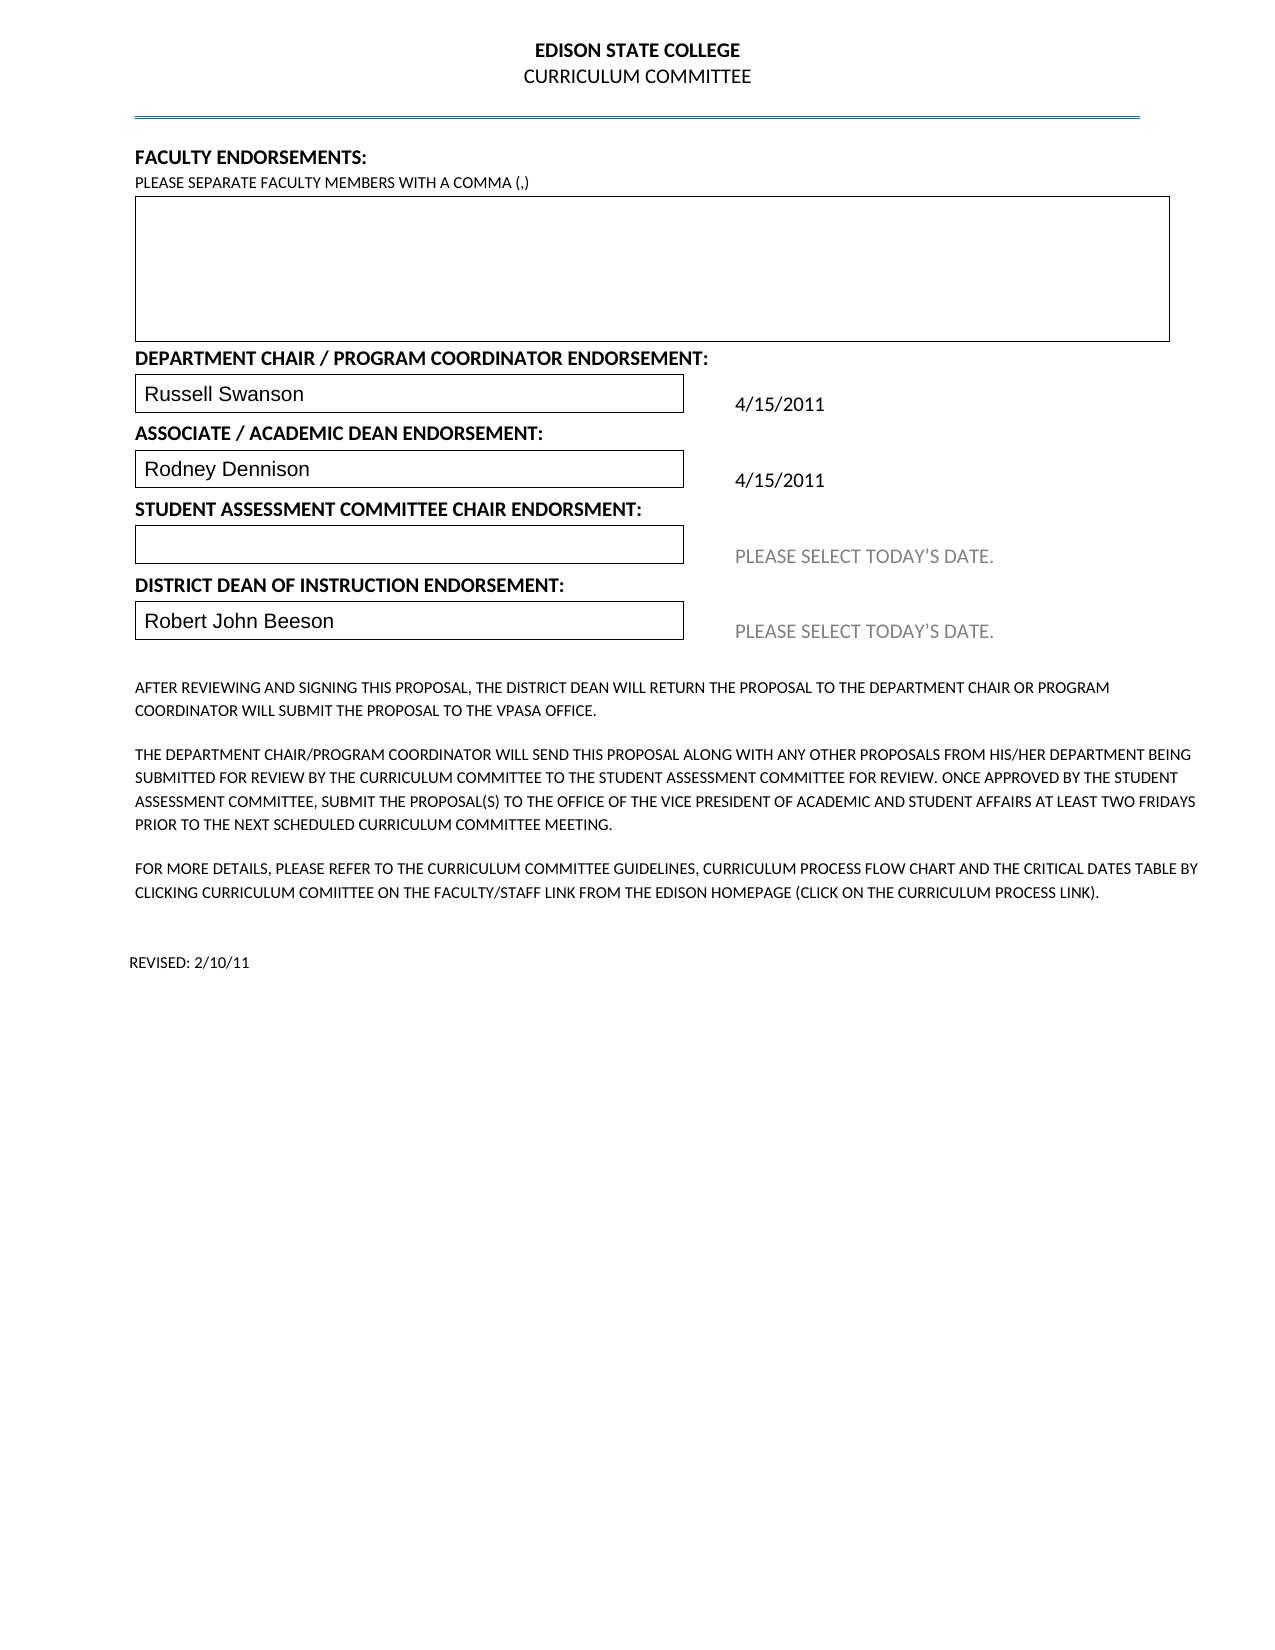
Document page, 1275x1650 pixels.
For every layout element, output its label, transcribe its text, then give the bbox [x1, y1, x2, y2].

text AFTER REVIEWING AND SIGNING THIS PROPOSAL, THE DISTRICT DEAN WILL RETURN THE PROPOSAL TO THE DEPARTMENT CHAIR OR PROGRAM COORDINATOR WILL SUBMIT THE PROPOSAL TO THE VPASA OFFICE. [135, 677, 1215, 721]
text DISTRICT DEAN OF INSTRUCTION ENDORSEMENT: [135, 572, 1140, 597]
text FACULTY ENDORSEMENTS: PLEASE SEPARATE FACULTY MEMBERS WITH A COMMA (,) [135, 144, 1140, 193]
text STUDENT ASSESSMENT COMMITTEE CHAIR ENDORSMENT: [135, 496, 1140, 522]
text ASSOCIATE / ACADEMIC DEAN ENDORSEMENT: [135, 421, 1140, 446]
text DEPARTMENT CHAIR / PROGRAM COORDINATOR ENDORSEMENT: [135, 345, 1140, 370]
text THE DEPARTMENT CHAIR/PROGRAM COORDINATOR WILL SEND THIS PROPOSAL ALONG WITH ANY OTHER PROPOSALS FROM HIS/HER DEPARTMENT BEING SUBMITTED FOR REVIEW BY THE CURRICULUM COMMITTEE TO THE STUDENT ASSESSMENT COMMITTEE FOR REVIEW. ONCE APPROVED BY THE STUDENT ASSESSMENT COMMITTEE, SUBMIT THE PROPOSAL(S) TO THE OFFICE OF THE VICE PRESIDENT OF ACADEMIC AND STUDENT AFFAIRS AT LEAST TWO FRIDAYS PRIOR TO THE NEXT SCHEDULED CURRICULUM COMMITTEE MEETING. [135, 744, 1215, 835]
text FOR MORE DETAILS, PLEASE REFER TO THE CURRICULUM COMMITTEE GUIDELINES, CURRICULUM PROCESS FLOW CHART AND THE CRITICAL DATES TABLE BY CLICKING CURRICULUM COMIITTEE ON THE FACULTY/STAFF LINK FROM THE EDISON HOMEPAGE (CLICK ON THE CURRICULUM PROCESS LINK). [135, 859, 1215, 902]
